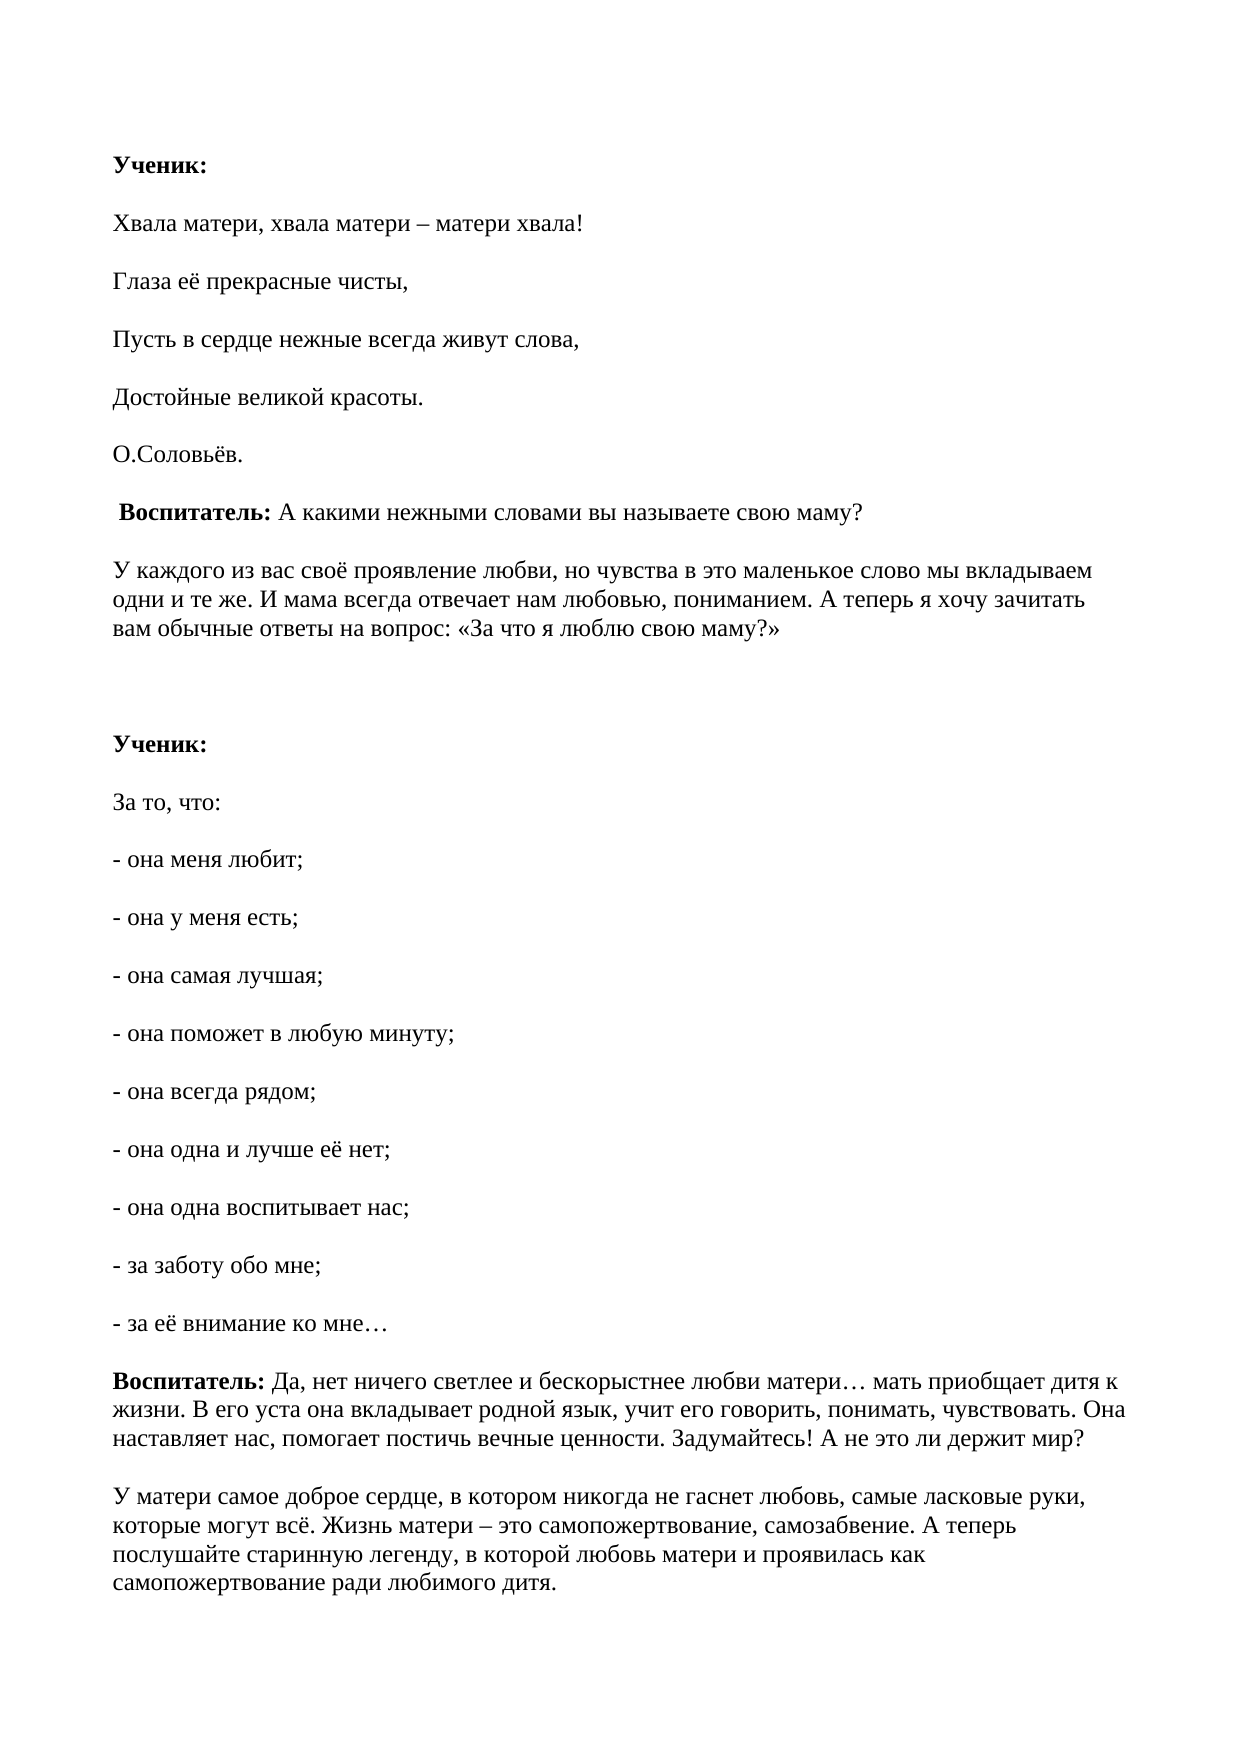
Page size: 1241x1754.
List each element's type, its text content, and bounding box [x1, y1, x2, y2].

text У матери самое доброе сердце, в котором никогда не гаснет любовь, самые ласковые руки, которые могут всё. Жизнь матери – это самопожертвование, самозабвение. А теперь послушайте старинную легенду, в которой любовь матери и проявилась как самопожертвование ради любимого дитя. [112, 1481, 1128, 1596]
text - она одна воспитывает нас; [112, 1192, 1128, 1221]
text Ученик: [112, 729, 1128, 757]
text О.Соловьёв. [112, 439, 1128, 468]
text Ученик: [112, 150, 1128, 179]
text - она всегда рядом; [112, 1076, 1128, 1105]
text За то, что: [112, 787, 1128, 815]
text - она одна и лучше её нет; [112, 1134, 1128, 1163]
text - она поможет в любую минуту; [112, 1018, 1128, 1047]
text - за её внимание ко мне… [112, 1308, 1128, 1337]
text Пусть в сердце нежные всегда живут слова, [112, 324, 1128, 352]
text Глаза её прекрасные чисты, [112, 266, 1128, 294]
text У каждого из вас своё проявление любви, но чувства в это маленькое слово мы вкладываем одни и те же. И мама всегда отвечает нам любовью, пониманием. А теперь я хочу зачитать вам обычные ответы на вопрос: «За что я люблю свою маму?» [112, 555, 1128, 642]
text - за заботу обо мне; [112, 1250, 1128, 1279]
text - она самая лучшая; [112, 960, 1128, 989]
text - она меня любит; [112, 844, 1128, 873]
text Достойные великой красоты. [112, 382, 1128, 410]
text Воспитатель: Да, нет ничего светлее и бескорыстнее любви матери… мать приобщает дитя к жизни. В его уста она вкладывает родной язык, учит его говорить, понимать, чувствовать. Она наставляет нас, помогает постичь вечные ценности. Задумайтесь! А не это ли держит мир? [112, 1366, 1128, 1452]
text Хвала матери, хвала матери – матери хвала! [112, 208, 1128, 237]
text Воспитатель: А какими нежными словами вы называете свою маму? [112, 497, 1128, 526]
text - она у меня есть; [112, 902, 1128, 931]
